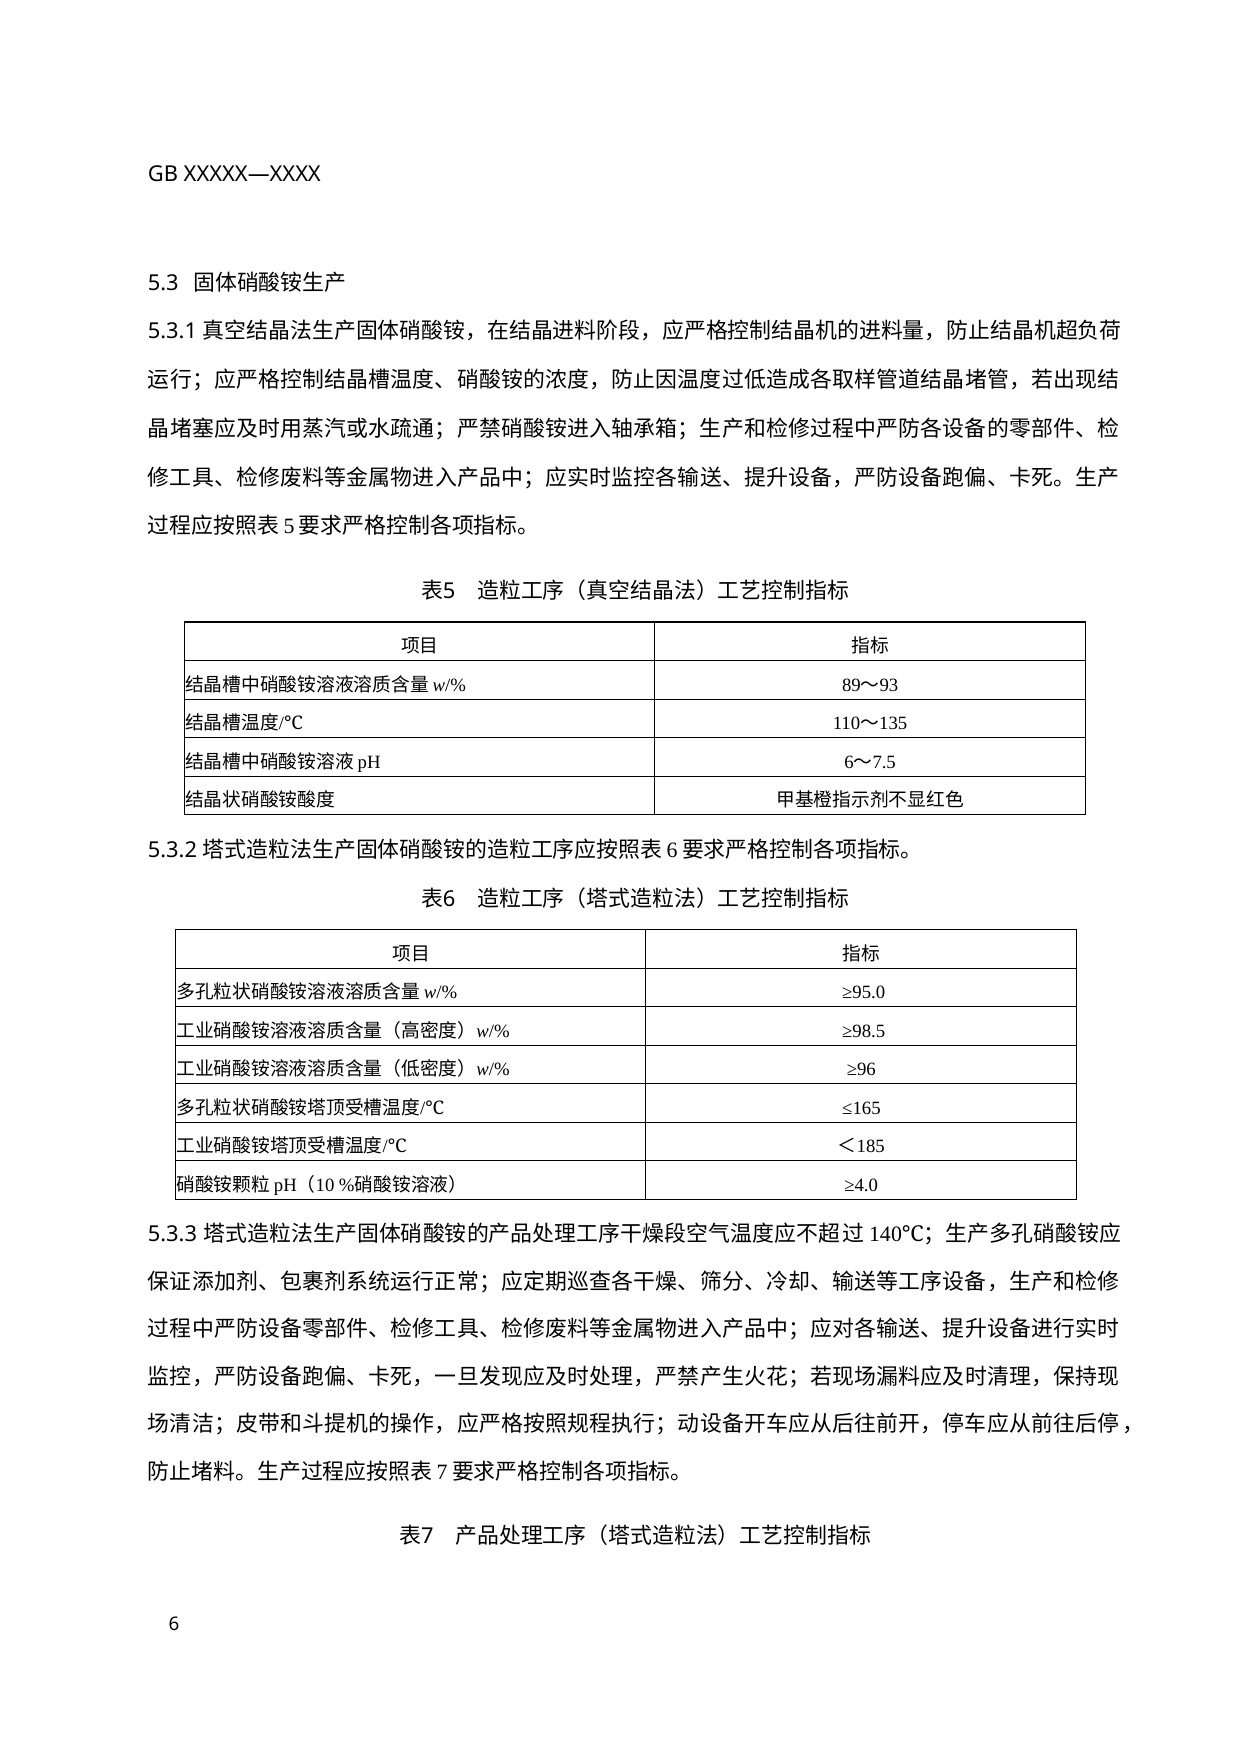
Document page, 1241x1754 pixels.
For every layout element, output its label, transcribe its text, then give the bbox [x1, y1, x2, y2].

table_cell 6～7.5 [655, 738, 1085, 776]
table_cell 多孔粒状硝酸铵塔顶受槽温度/℃ [176, 1084, 645, 1122]
text 造粒工序（塔式造粒法）工艺控制指标 [148, 880, 1122, 913]
table_cell ≥98.5 [646, 1007, 1076, 1044]
table_cell ≤165 [646, 1084, 1076, 1122]
text 造粒工序（真空结晶法）工艺控制指标 [148, 573, 1122, 605]
list 5.3.2 塔式造粒法生产固体硝酸铵的造粒工序应按照表6要求严格控制各项指标。 [148, 831, 1122, 864]
table_header 项目 [185, 623, 654, 660]
table_cell 结晶槽中硝酸铵溶液pH [185, 738, 654, 776]
table_cell 结晶槽中硝酸铵溶液溶质含量w/% [185, 661, 654, 698]
table_cell 结晶槽温度/℃ [185, 700, 654, 737]
table_cell ≥95.0 [646, 969, 1076, 1006]
table_header 指标 [655, 623, 1085, 660]
list 5.3.3 塔式造粒法生产固体硝酸铵的产品处理工序干燥段空气温度应不超过140℃；生产多孔硝酸铵应保证添加剂、包裹剂系统运行正常；应定期巡查各干燥、筛分、冷却、输送等工序设备，生产和检修过程中严防设备零部件、检修工具、检修废料等金属物进入产品中；应对各输送、提升设备进行实时监控，严防设备跑偏、卡死，一旦发现应及时处理，严禁产生火花；若现场漏料应及时清理，保持现场清洁；皮带和斗提机的操作，应严格按照规程执行；动设备开车应从后往前开，停车应从前往后停，防止堵料。生产过程应按照表7要求严格控制各项指标。 [148, 1216, 1122, 1485]
table_header 指标 [646, 930, 1076, 967]
table_cell 110～135 [655, 700, 1085, 737]
list 固体硝酸铵生产 [148, 264, 1122, 297]
list 5.3.1 真空结晶法生产固体硝酸铵，在结晶进料阶段，应严格控制结晶机的进料量，防止结晶机超负荷运行；应严格控制结晶槽温度、硝酸铵的浓度，防止因温度过低造成各取样管道结晶堵管，若出现结晶堵塞应及时用蒸汽或水疏通；严禁硝酸铵进入轴承箱；生产和检修过程中严防各设备的零部件、检修工具、检修废料等金属物进入产品中；应实时监控各输送、提升设备，严防设备跑偏、卡死。生产过程应按照表5要求严格控制各项指标。 [148, 313, 1122, 541]
table_cell 硝酸铵颗粒pH（10 %硝酸铵溶液） [176, 1161, 645, 1199]
table_cell 甲基橙指示剂不显红色 [655, 777, 1085, 814]
table_cell 多孔粒状硝酸铵溶液溶质含量w/% [176, 969, 645, 1006]
table_cell 工业硝酸铵塔顶受槽温度/℃ [176, 1123, 645, 1160]
table_cell ≥4.0 [646, 1161, 1076, 1199]
table_header 项目 [176, 930, 645, 967]
table_cell 工业硝酸铵溶液溶质含量（低密度）w/% [176, 1046, 645, 1083]
table_cell ＜185 [646, 1123, 1076, 1160]
table_cell 结晶状硝酸铵酸度 [185, 777, 654, 814]
table_cell 89～93 [655, 661, 1085, 698]
table_cell ≥96 [646, 1046, 1076, 1083]
table_cell 工业硝酸铵溶液溶质含量（高密度）w/% [176, 1007, 645, 1044]
text 产品处理工序（塔式造粒法）工艺控制指标 [148, 1517, 1122, 1550]
